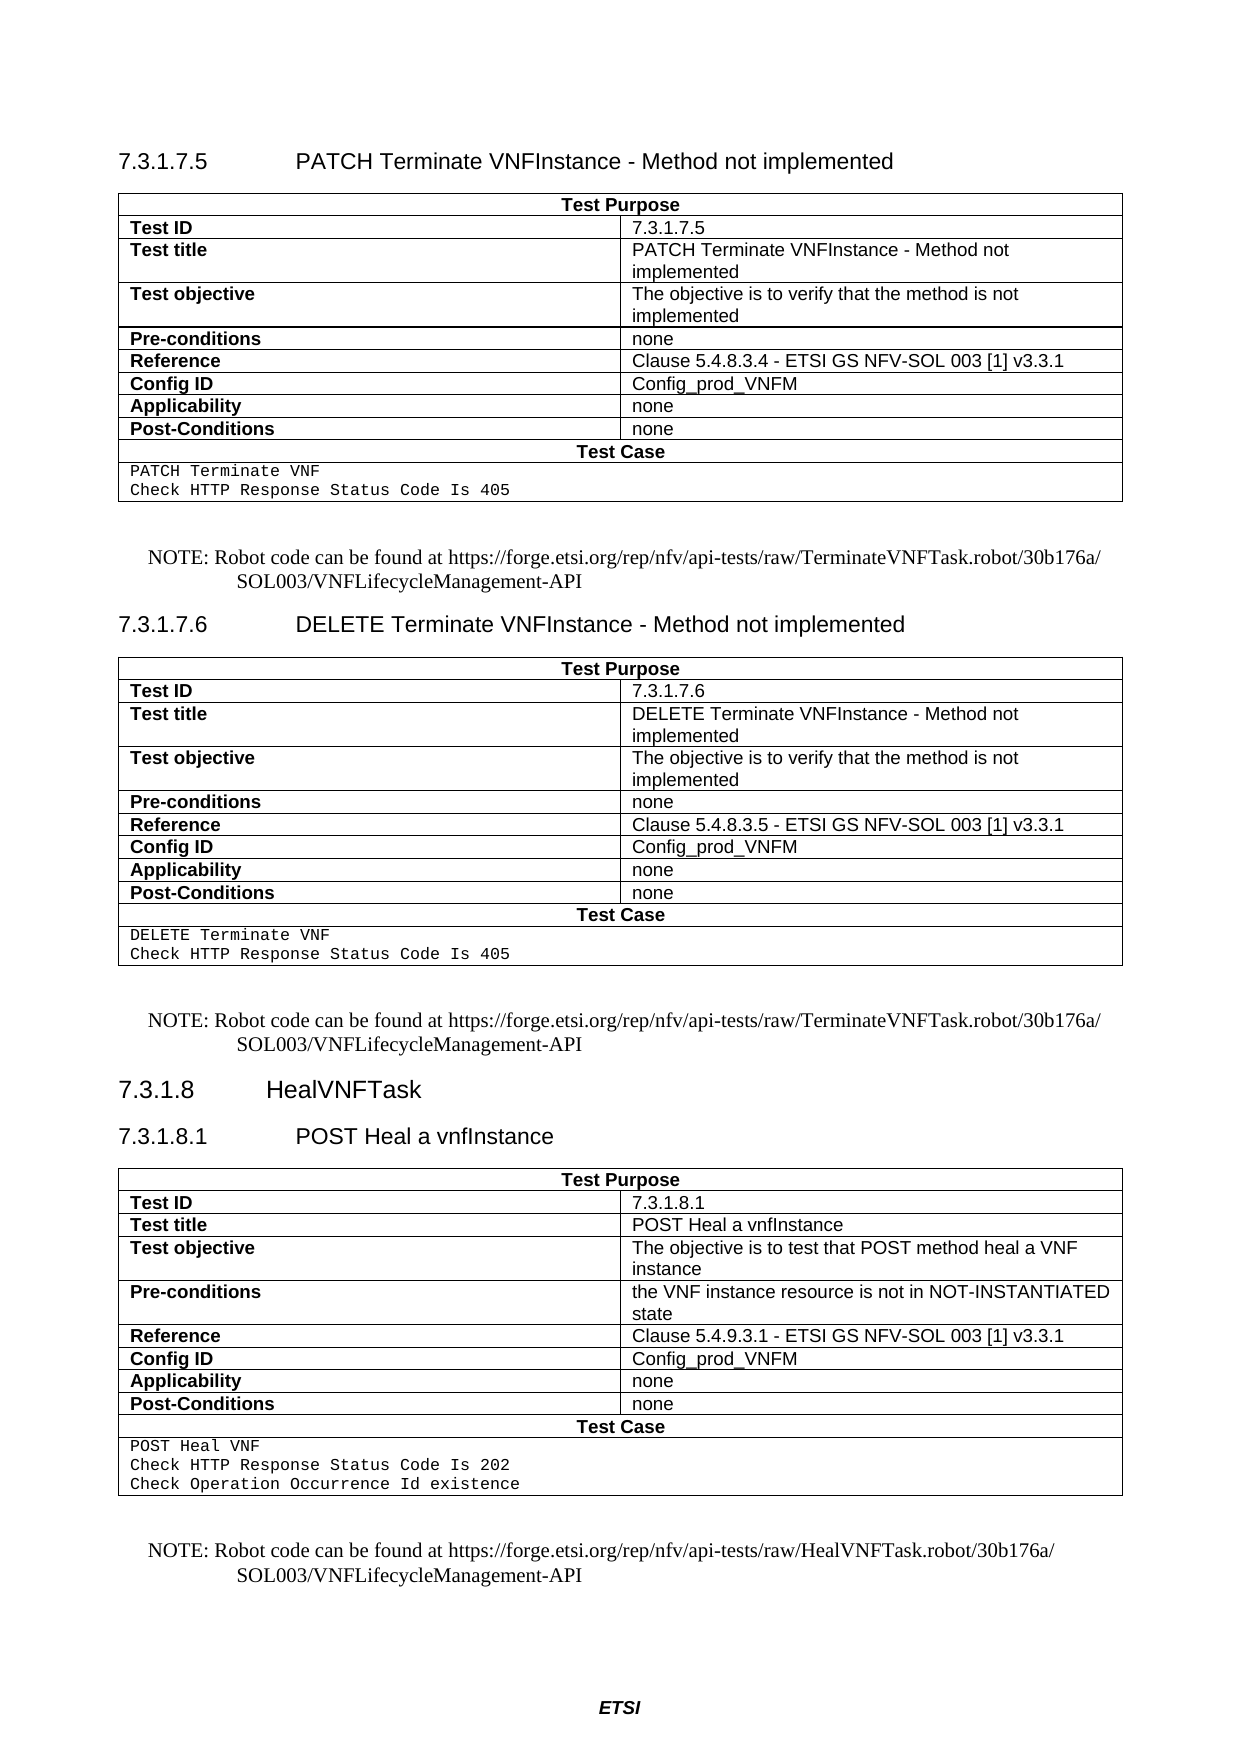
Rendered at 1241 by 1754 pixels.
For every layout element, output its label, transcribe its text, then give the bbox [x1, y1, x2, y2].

text NOTE: Robot code can be found at https://forge.etsi.org/rep/nfv/api-tests/raw/TerminateVNFTask.robot/30b176a/SOL003/VNFLifecycleManagement-API [148, 1008, 1122, 1056]
table_cell none [621, 395, 1122, 417]
table_cell POST Heal VNF Check HTTP Response Status Code Is 202 Check Operation Occurrence Id existence [119, 1438, 1122, 1494]
table_cell Pre-conditions [119, 328, 620, 349]
table_cell none [621, 1370, 1122, 1392]
table_cell 7.3.1.7.6 [621, 680, 1122, 702]
table_cell Test Case [119, 440, 1122, 462]
table_cell Test Case [119, 1415, 1122, 1437]
table_cell Applicability [119, 859, 620, 881]
table_cell none [621, 791, 1122, 813]
table_cell Config ID [119, 836, 620, 858]
table_cell Config_prod_VNFM [621, 373, 1122, 394]
table_cell Test ID [119, 1191, 620, 1213]
table_cell The objective is to verify that the method is not implemented [621, 283, 1122, 326]
table_cell Pre-conditions [119, 791, 620, 813]
subtitle 7.3.1.8.1 POST Heal a vnfInstance [118, 1123, 1122, 1149]
table_cell PATCH Terminate VNFInstance - Method not implemented [621, 239, 1122, 282]
table_cell Post-Conditions [119, 882, 620, 903]
table_cell Test title [119, 703, 620, 746]
table_cell none [621, 859, 1122, 881]
table_cell DELETE Terminate VNFInstance - Method not implemented [621, 703, 1122, 746]
table_cell Config_prod_VNFM [621, 1348, 1122, 1369]
table_cell none [621, 328, 1122, 349]
subtitle 7.3.1.7.6 DELETE Terminate VNFInstance - Method not implemented [118, 611, 1122, 638]
table_cell DELETE Terminate VNF Check HTTP Response Status Code Is 405 [119, 927, 1122, 964]
table_cell Test objective [119, 1237, 620, 1280]
table_cell Post-Conditions [119, 1393, 620, 1414]
table_header Test Purpose [119, 1169, 1122, 1190]
table_cell Test ID [119, 216, 620, 238]
table_cell Reference [119, 814, 620, 835]
table_cell 7.3.1.8.1 [621, 1191, 1122, 1213]
table_cell Config_prod_VNFM [621, 836, 1122, 858]
table_cell Pre-conditions [119, 1281, 620, 1324]
table_cell Post-Conditions [119, 418, 620, 439]
table_cell Test title [119, 1214, 620, 1236]
table_cell Applicability [119, 395, 620, 417]
table_cell none [621, 1393, 1122, 1414]
table_header Test Purpose [119, 194, 1122, 215]
table_cell Applicability [119, 1370, 620, 1392]
table_cell The objective is to test that POST method heal a VNF instance [621, 1237, 1122, 1280]
table_cell POST Heal a vnfInstance [621, 1214, 1122, 1236]
table_cell the VNF instance resource is not in NOT-INSTANTIATED state [621, 1281, 1122, 1324]
table_cell Test title [119, 239, 620, 282]
table_cell PATCH Terminate VNF Check HTTP Response Status Code Is 405 [119, 463, 1122, 501]
table_cell Test objective [119, 747, 620, 790]
subtitle 7.3.1.8 HealVNFTask [118, 1075, 1122, 1104]
table_cell Reference [119, 350, 620, 372]
text NOTE: Robot code can be found at https://forge.etsi.org/rep/nfv/api-tests/raw/TerminateVNFTask.robot/30b176a/SOL003/VNFLifecycleManagement-API [148, 544, 1122, 593]
table_cell Clause 5.4.8.3.4 - ETSI GS NFV-SOL 003 [1] v3.3.1 [621, 350, 1122, 372]
table_cell Config ID [119, 1348, 620, 1369]
table_cell Clause 5.4.9.3.1 - ETSI GS NFV-SOL 003 [1] v3.3.1 [621, 1325, 1122, 1347]
table_cell Reference [119, 1325, 620, 1347]
table_cell The objective is to verify that the method is not implemented [621, 747, 1122, 790]
table_cell 7.3.1.7.5 [621, 216, 1122, 238]
table_cell Clause 5.4.8.3.5 - ETSI GS NFV-SOL 003 [1] v3.3.1 [621, 814, 1122, 835]
table_cell none [621, 882, 1122, 903]
table_cell Test objective [119, 283, 620, 326]
subtitle 7.3.1.7.5 PATCH Terminate VNFInstance - Method not implemented [118, 148, 1122, 174]
text NOTE: Robot code can be found at https://forge.etsi.org/rep/nfv/api-tests/raw/HealVNFTask.robot/30b176a/SOL003/VNFLifecycleManagement-API [148, 1538, 1122, 1587]
table_cell none [621, 418, 1122, 439]
table_cell Test ID [119, 680, 620, 702]
table_cell Config ID [119, 373, 620, 394]
table_cell Test Case [119, 904, 1122, 926]
table_header Test Purpose [119, 658, 1122, 679]
